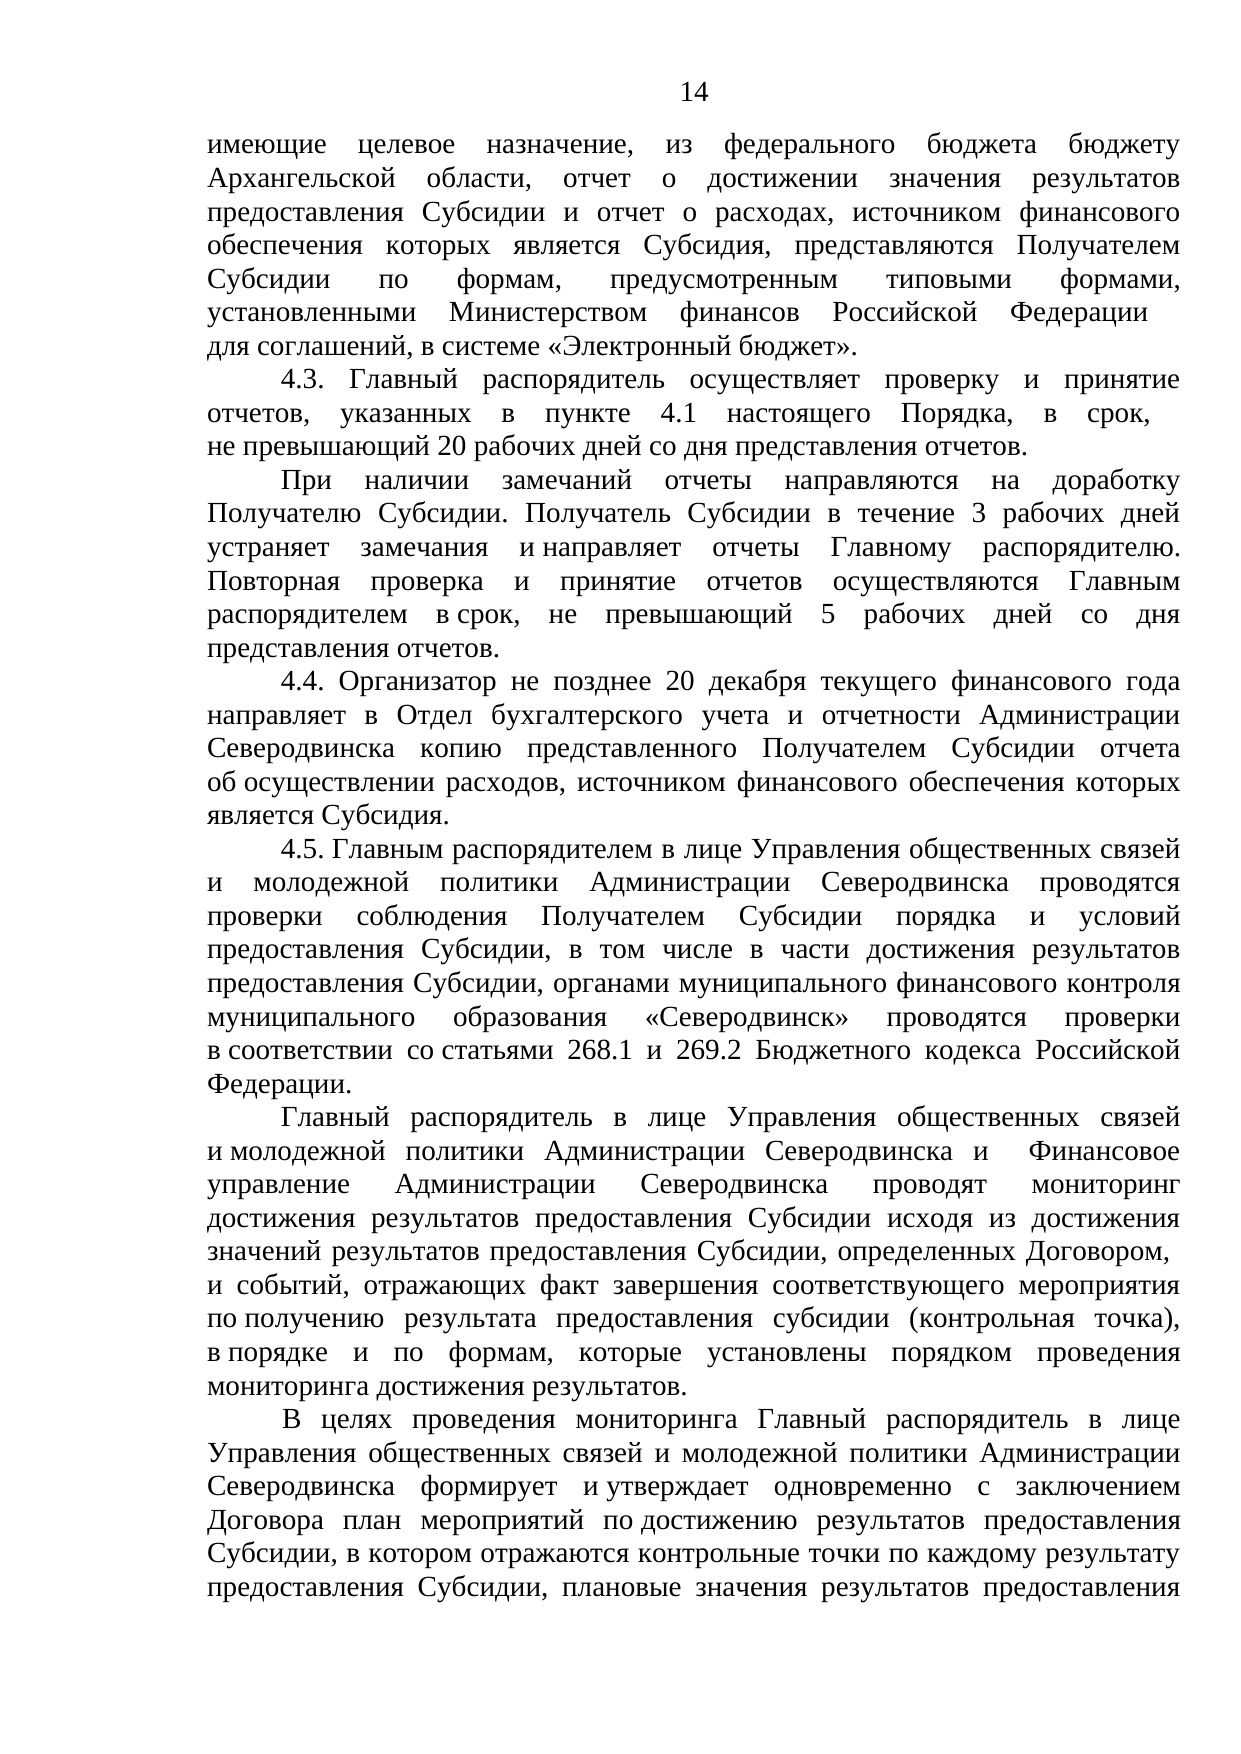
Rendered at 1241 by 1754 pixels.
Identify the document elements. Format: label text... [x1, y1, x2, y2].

text Главный распорядитель в лице Управления общественных связей и молодежной политики Администрации Северодвинска и Финансовое управление Администрации Северодвинска проводят мониторинг достижения результатов предоставления Субсидии исходя из достижения значений результатов предоставления Субсидии, определенных Договором, и событий, отражающих факт завершения соответствующего мероприятия по получению результата предоставления субсидии (контрольная точка), в порядке и по формам, которые установлены порядком проведения мониторинга достижения результатов. [207, 1099, 1181, 1401]
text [207, 1401, 1181, 1602]
text При наличии замечаний отчеты направляются на доработку Получателю Субсидии. Получатель Субсидии в течение 3 рабочих дней устраняет замечания и направляет отчеты Главному распорядителю. Повторная проверка и принятие отчетов осуществляются Главным распорядителем в срок, не превышающий 5 рабочих дней со дня представления отчетов. [207, 462, 1181, 663]
text 4.5. Главным распорядителем в лице Управления общественных связей и молодежной политики Администрации Северодвинска проводятся проверки соблюдения Получателем Субсидии порядка и условий предоставления Субсидии, в том числе в части достижения результатов предоставления Субсидии, органами муниципального финансового контроля муниципального образования «Северодвинск» проводятся проверки в соответствии со статьями 268.1 и 269.2 Бюджетного кодекса Российской Федерации. [207, 831, 1181, 1099]
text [207, 127, 1181, 361]
text 4.3. Главный распорядитель осуществляет проверку и принятие отчетов, указанных в пункте 4.1 настоящего Порядка, в срок, не превышающий 20 рабочих дней со дня представления отчетов. [207, 361, 1181, 462]
text 4.4. Организатор не позднее 20 декабря текущего финансового года направляет в Отдел бухгалтерского учета и отчетности Администрации Северодвинска копию представленного Получателем Субсидии отчета об осуществлении расходов, источником финансового обеспечения которых является Субсидия. [207, 663, 1181, 831]
